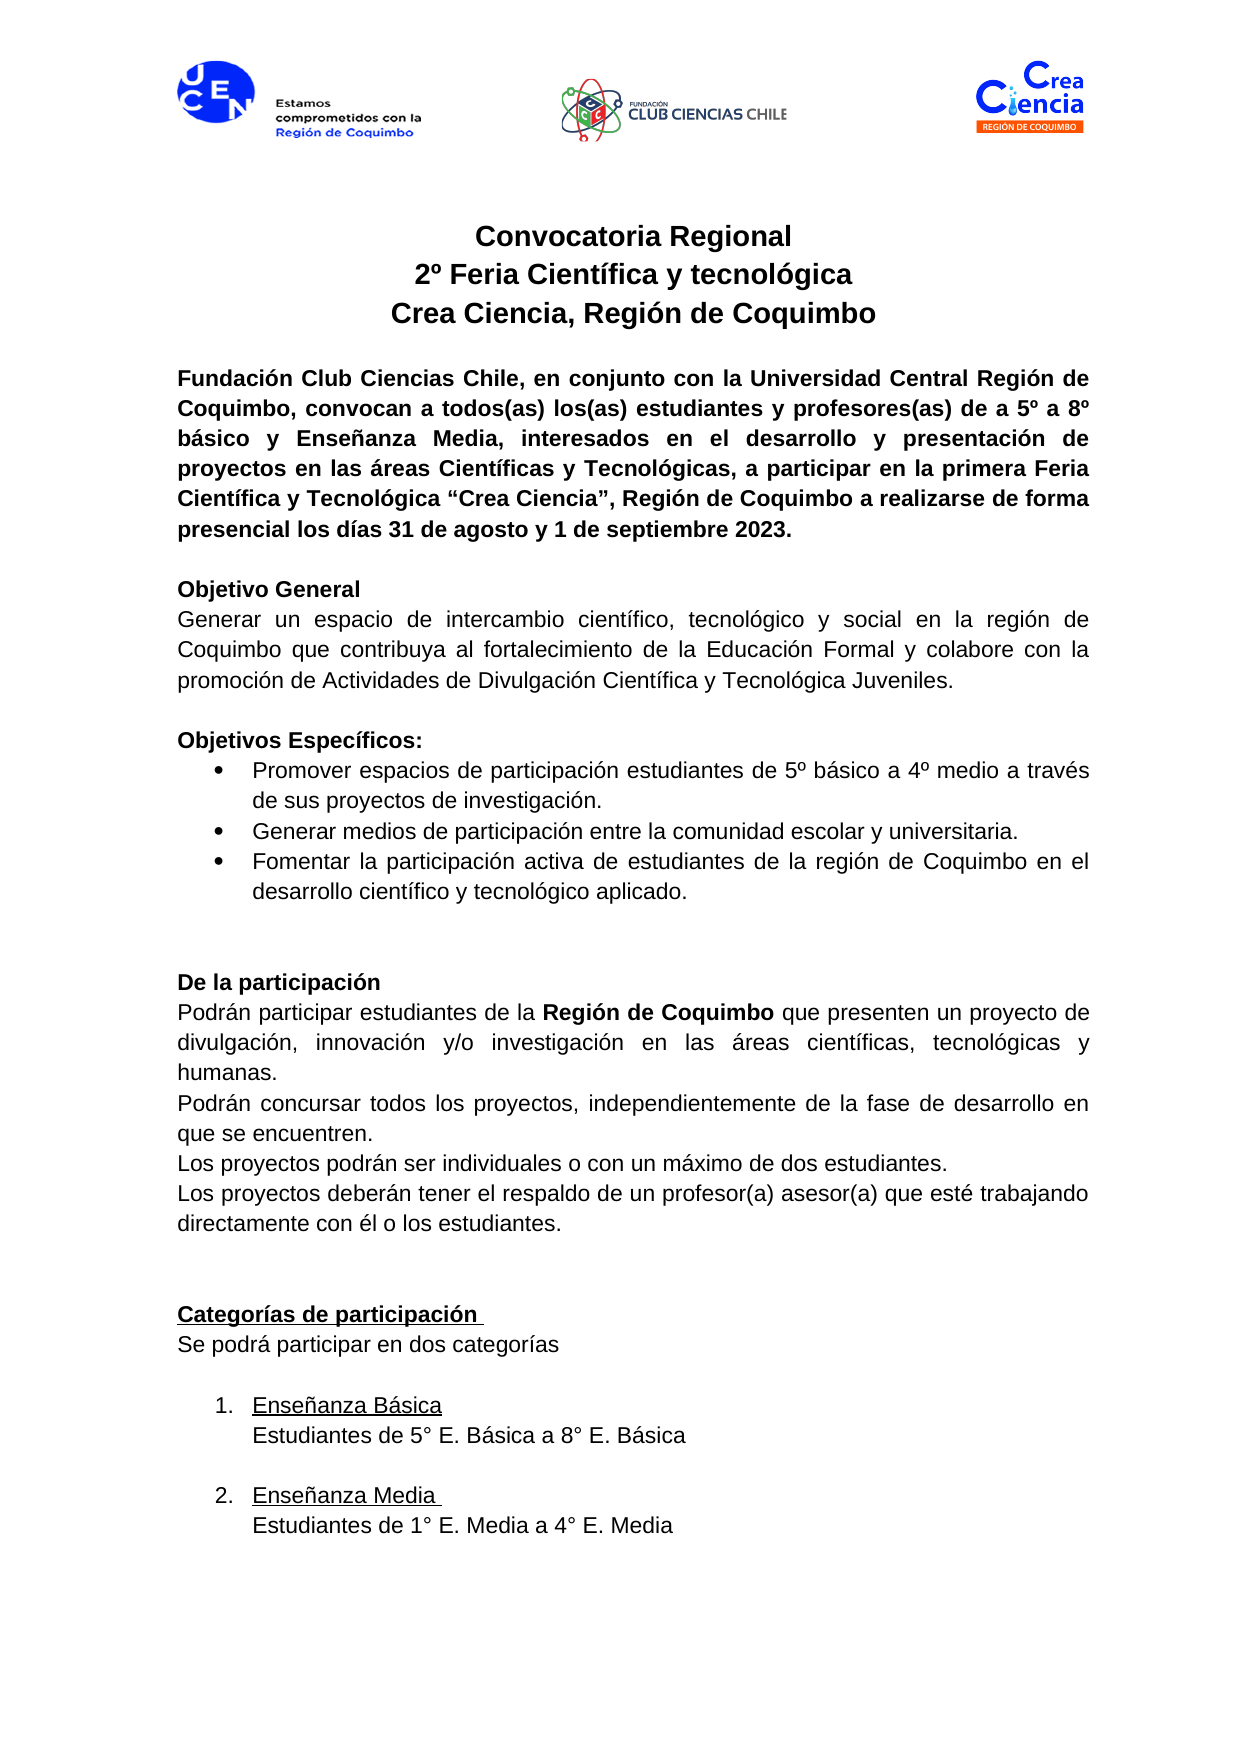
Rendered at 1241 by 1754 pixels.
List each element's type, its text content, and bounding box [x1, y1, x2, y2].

text Los proyectos deberán tener el respaldo de un profesor(a) asesor(a) que esté trabajando directamente con él o los estudiantes. [177, 1180, 1090, 1237]
text De la participación [177, 969, 1090, 995]
text Estudiantes de 1° E. Media a 4° E. Media [252, 1512, 1090, 1539]
text Podrán concursar todos los proyectos, independientemente de la fase de desarrollo en que se encuentren. [177, 1089, 1090, 1146]
list Enseñanza Básica [214, 1392, 1090, 1418]
text 2º Feria Científica y tecnológica [177, 257, 1090, 291]
text Convocatoria Regional [177, 219, 1090, 252]
text Se podrá participar en dos categorías [177, 1331, 1090, 1358]
list Enseñanza Media [214, 1482, 1090, 1509]
text Podrán participar estudiantes de la Región de Coquimbo que presenten un proyecto de divulgación, innovación y/o investigación en las áreas científicas, tecnológicas y humanas. [177, 999, 1090, 1086]
text Objetivo General [177, 576, 1090, 602]
list Fomentar la participación activa de estudiantes de la región de Coquimbo en el desarrollo científico y tecnológico aplicado. [214, 848, 1090, 904]
text Estudiantes de 5° E. Básica a 8° E. Básica [252, 1422, 1090, 1448]
list Promover espacios de participación estudiantes de 5º básico a 4º medio a través de sus proyectos de investigación. [214, 757, 1090, 814]
picture [970, 51, 1089, 140]
text Objetivos Específicos: [177, 727, 1090, 753]
text Categorías de participación [177, 1301, 1090, 1327]
text Crea Ciencia, Región de Coquimbo [177, 296, 1090, 329]
picture [561, 78, 787, 142]
picture [177, 60, 424, 142]
text Los proyectos podrán ser individuales o con un máximo de dos estudiantes. [177, 1150, 1090, 1176]
text Generar un espacio de intercambio científico, tecnológico y social en la región de Coquimbo que contribuya al fortalecimiento de la Educación Formal y colabore con la promoción de Actividades de Divulgación Científica y Tecnológica Juveniles. [177, 606, 1090, 693]
list Generar medios de participación entre la comunidad escolar y universitaria. [214, 818, 1090, 844]
text Fundación Club Ciencias Chile, en conjunto con la Universidad Central Región de Coquimbo, convocan a todos(as) los(as) estudiantes y profesores(as) de a 5º a 8º básico y Enseñanza Media, interesados en el desarrollo y presentación de proyectos en las áreas Científicas y Tecnológicas, a participar en la primera Feria Científica y Tecnológica “Crea Ciencia”, Región de Coquimbo a realizarse de forma presencial los días 31 de agosto y 1 de septiembre 2023. [177, 364, 1090, 542]
